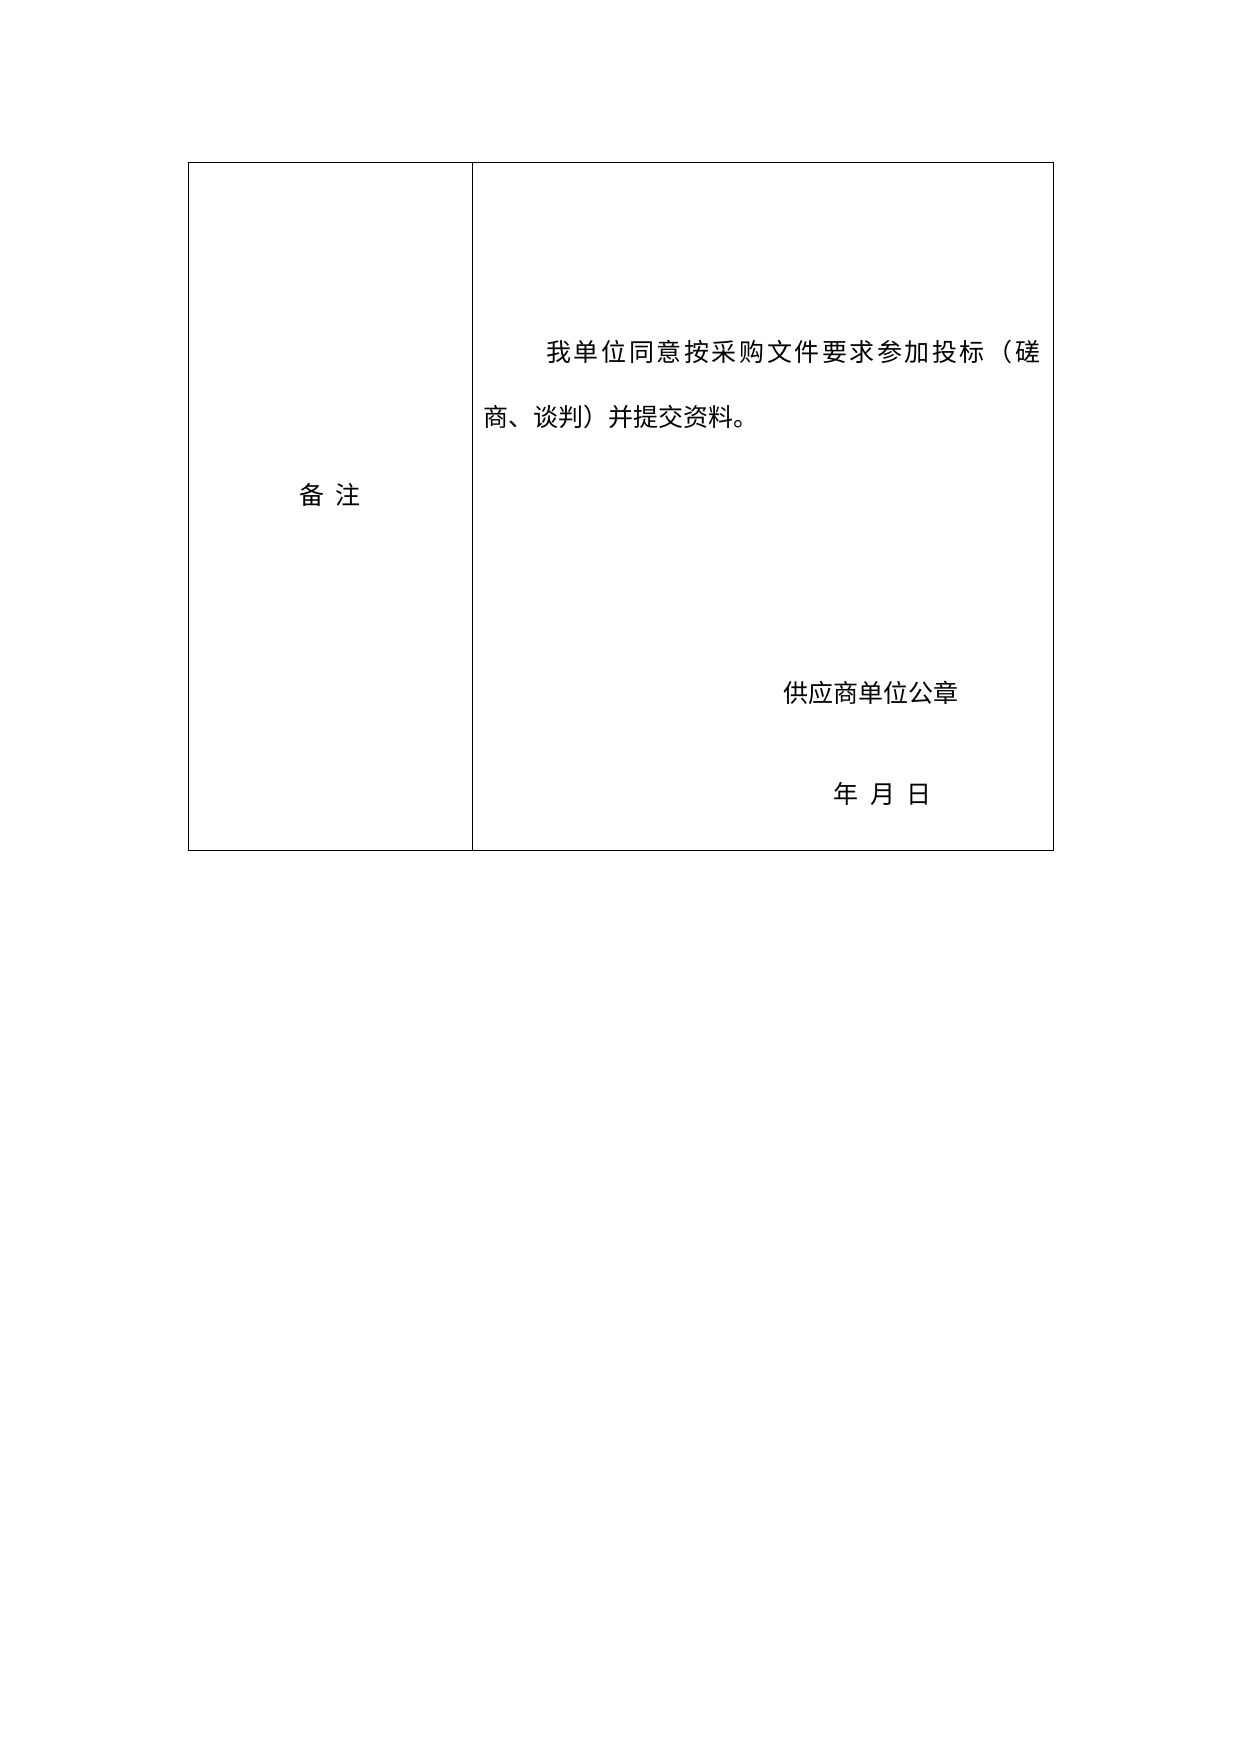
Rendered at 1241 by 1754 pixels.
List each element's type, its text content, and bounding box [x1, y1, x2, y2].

table_cell 我单位同意按采购文件要求参加投标（磋商、谈判）并提交资料。 供应商单位公章 年 月 日 [473, 163, 1053, 850]
table_cell 备 注 [189, 163, 472, 850]
